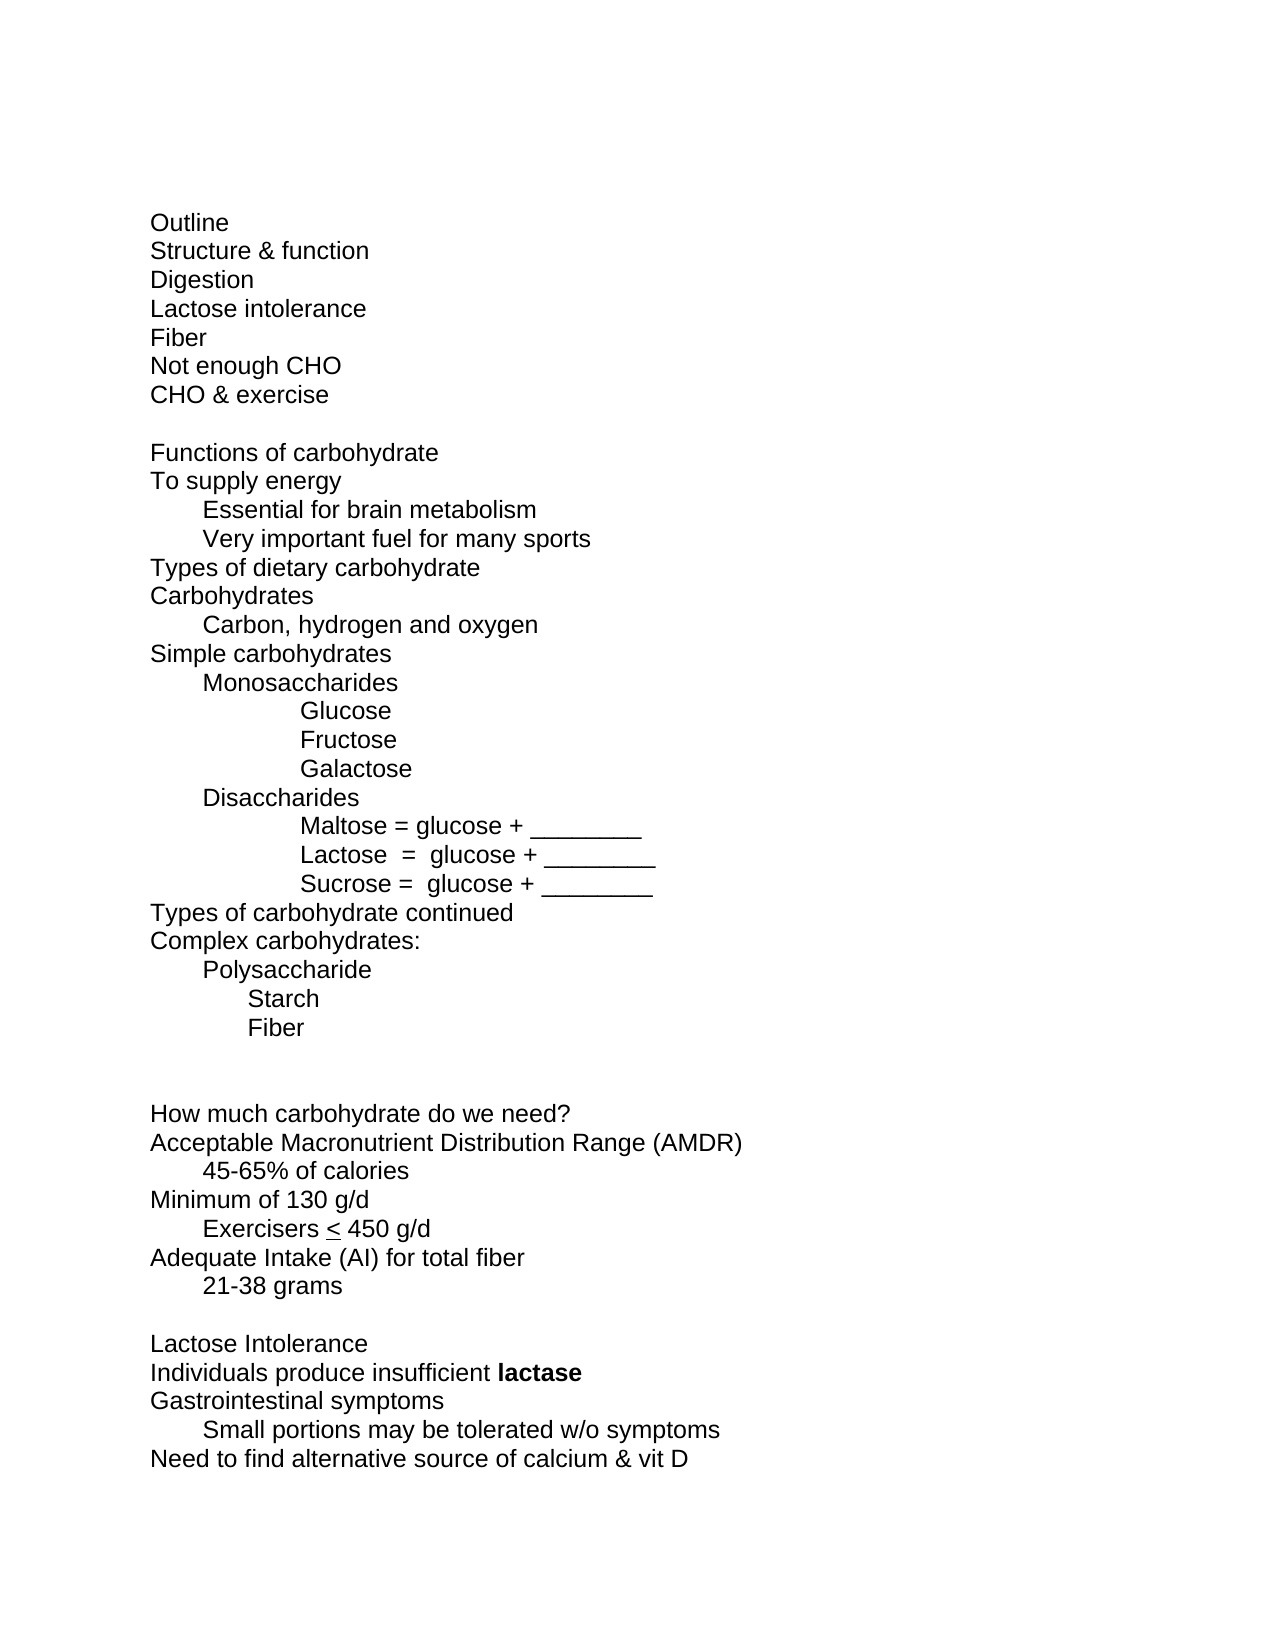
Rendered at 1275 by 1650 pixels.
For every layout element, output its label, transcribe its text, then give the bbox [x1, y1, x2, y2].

text Very important fuel for many sports [202, 524, 1125, 552]
text Outline [150, 207, 1125, 236]
text Sucrose = glucose + ________ [300, 869, 1125, 897]
text Carbon, hydrogen and oxygen [202, 610, 1125, 639]
text Maltose = glucose + ________ [300, 811, 1125, 840]
text Fructose [300, 725, 1125, 754]
text CHO & exercise [150, 380, 1125, 409]
text Gastrointestinal symptoms [150, 1386, 1125, 1415]
text Complex carbohydrates: [150, 926, 1125, 955]
text Lactose Intolerance [150, 1329, 1125, 1357]
text Exercisers < 450 g/d [202, 1214, 1125, 1242]
text Not enough CHO [150, 351, 1125, 380]
text Monosaccharides [202, 667, 1125, 696]
text Simple carbohydrates [150, 639, 1125, 667]
text Types of carbohydrate continued [150, 897, 1125, 926]
text Adequate Intake (AI) for total fiber [150, 1242, 1125, 1271]
text Polysaccharide [202, 955, 1125, 984]
text Structure & function [150, 236, 1125, 265]
text 21-38 grams [202, 1271, 1125, 1300]
text Need to find alternative source of calcium & vit D [150, 1444, 1125, 1472]
text Starch [247, 984, 1125, 1012]
text Small portions may be tolerated w/o symptoms [202, 1415, 1125, 1444]
text 45-65% of calories [202, 1156, 1125, 1185]
text Fiber [150, 322, 1125, 351]
text Glucose [300, 696, 1125, 725]
text Minimum of 130 g/d [150, 1185, 1125, 1214]
text Galactose [300, 754, 1125, 782]
text Carbohydrates [150, 581, 1125, 610]
text Individuals produce insufficient lactase [150, 1357, 1125, 1386]
text Essential for brain metabolism [202, 495, 1125, 524]
text How much carbohydrate do we need? [150, 1099, 1125, 1127]
text Lactose = glucose + ________ [300, 840, 1125, 869]
text Digestion [150, 265, 1125, 294]
text To supply energy [150, 466, 1125, 495]
text Lactose intolerance [150, 294, 1125, 322]
text Fiber [247, 1012, 1125, 1041]
text Acceptable Macronutrient Distribution Range (AMDR) [150, 1127, 1125, 1156]
text Disaccharides [202, 782, 1125, 811]
text Types of dietary carbohydrate [150, 552, 1125, 581]
text Functions of carbohydrate [150, 437, 1125, 466]
